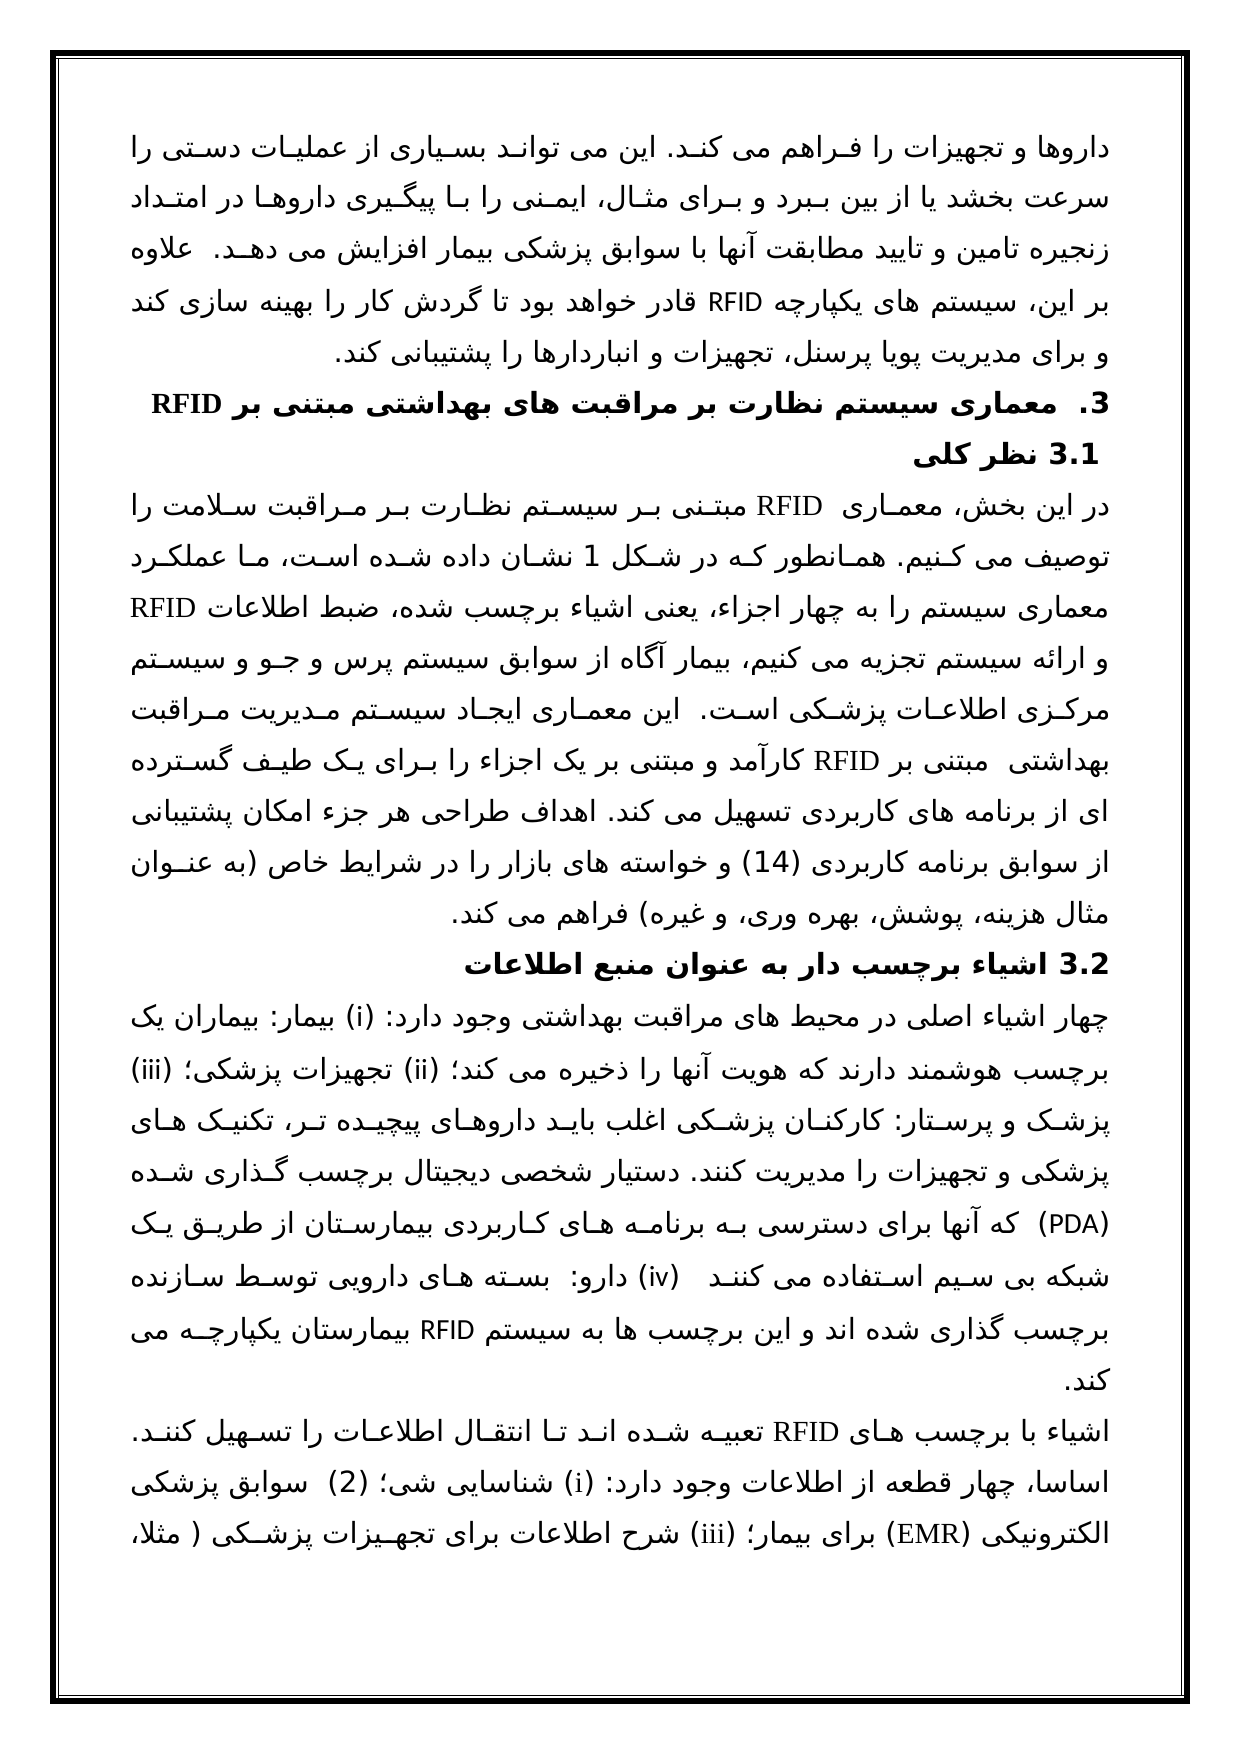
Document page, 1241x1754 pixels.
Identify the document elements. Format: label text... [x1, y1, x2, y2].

text 3. معماری سیستم نظارت بر مراقبت های بهداشتی مبتنی بر RFID [130, 386, 1110, 420]
text 3.2 اشیاء برچسب دار به عنوان منبع اطلاعات [130, 947, 1110, 981]
text در این بخش، معماری RFID مبتنی بر سیستم نظارت بر مراقبت سلامت را توصیف می کنیم. همانطور که در شکل 1 نشان داده شده است، ما عملکرد معماری سیستم را به چهار اجزاء، یعنی اشیاء برچسب شده، ضبط اطلاعات RFID و ارائه سیستم تجزیه می کنیم، بیمار آگاه از سوابق سیستم پرس و جو و سیستم مرکزی اطلاعات پزشکی است. این معماری ایجاد سیستم مدیریت مراقبت بهداشتی مبتنی بر RFID کارآمد و مبتنی بر یک اجزاء را برای یک طیف گسترده ای از برنامه های کاربردی تسهیل می کند. اهداف طراحی هر جزء امکان پشتیبانی از سوابق برنامه کاربردی (14) و خواسته های بازار را در شرایط خاص (به عنوان مثال هزینه، پوشش، بهره وری، و غیره) فراهم می کند. [130, 488, 1110, 931]
text چهار اشیاء اصلی در محیط های مراقبت بهداشتی وجود دارد: (i) بیمار: بیماران یک برچسب هوشمند دارند که هویت آنها را ذخیره می کند؛ (ii) تجهیزات پزشکی؛ (iii) پزشک و پرستار: کارکنان پزشکی اغلب باید داروهای پیچیده تر، تکنیک های پزشکی و تجهیزات را مدیریت کنند. دستیار شخصی دیجیتال برچسب گذاری شده (PDA) که آنها برای دسترسی به برنامه های کاربردی بیمارستان از طریق یک شبکه بی سیم استفاده می کنند (iv) دارو: بسته های دارویی توسط سازنده برچسب گذاری شده اند و این برچسب ها به سیستم RFID بیمارستان یکپارچه می کند. [130, 998, 1110, 1397]
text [130, 130, 1110, 369]
text 3.1 نظر کلی [130, 437, 1110, 471]
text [130, 1414, 1110, 1551]
